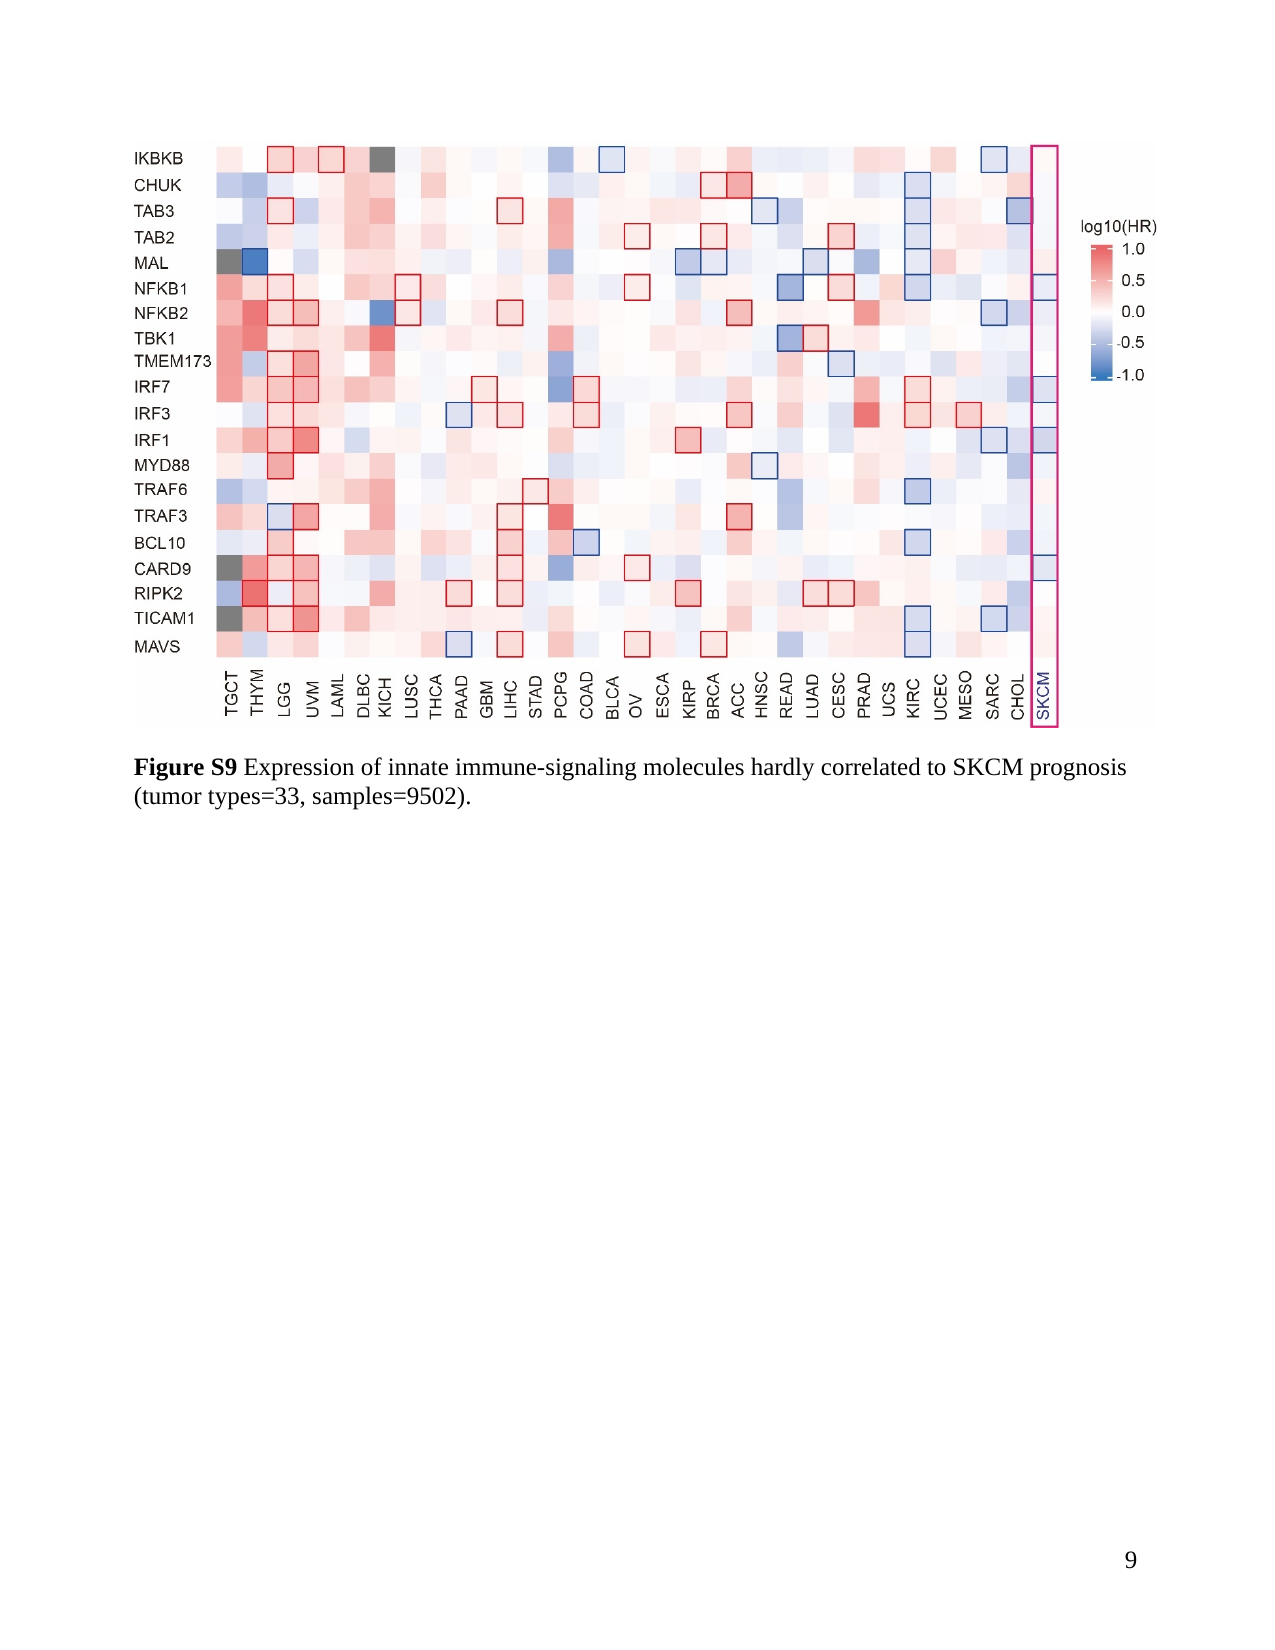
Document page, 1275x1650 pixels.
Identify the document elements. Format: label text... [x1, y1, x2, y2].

picture [133, 141, 1157, 728]
text Figure S9 Expression of innate immune-signaling molecules hardly correlated to SKCM prognosis (tumor types=33, samples=9502). [133, 752, 1152, 810]
